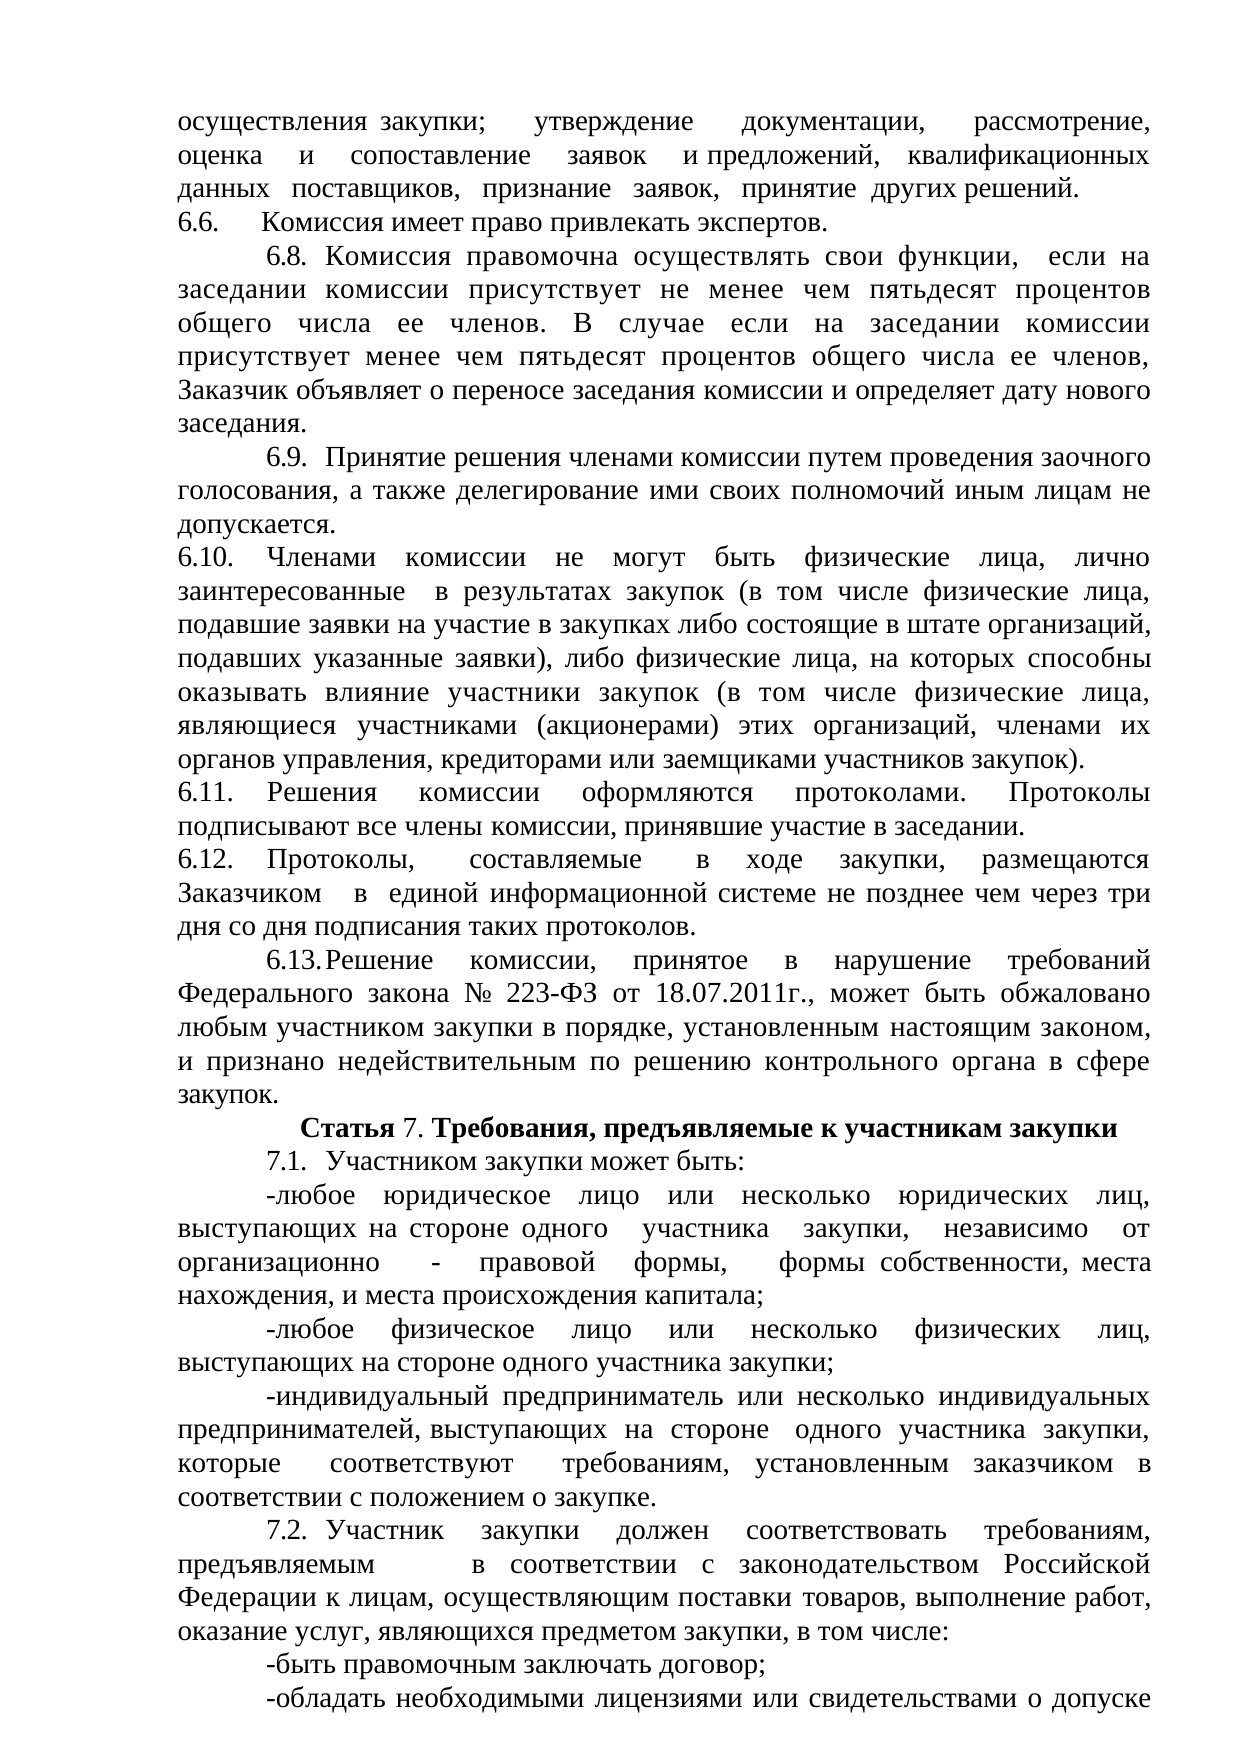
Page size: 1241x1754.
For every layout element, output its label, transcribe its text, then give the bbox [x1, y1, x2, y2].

text -любое юридическое лицо или несколько юридических лиц, выступающих на стороне одного участника закупки, независимо от организационно - правовой формы, формы собственности, места нахождения, и места происхождения капитала; [177, 1177, 1152, 1311]
text 7.1. Участником закупки может быть: [177, 1143, 1152, 1177]
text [177, 1680, 1152, 1713]
text -быть правомочным заключать договор; [177, 1646, 1152, 1680]
list Решения комиссии оформляются протоколами. Протоколы подписывают все члены комиссии, принявшие участие в заседании. [177, 774, 1152, 841]
list Членами комиссии не могут быть физические лица, лично заинтересованные в результатах закупок (в том числе физические лица, подавшие заявки на участие в закупках либо состоящие в штате организаций, подавших указанные заявки), либо физические лица, на которых способны оказывать влияние участники закупок (в том числе физические лица, являющиеся участниками (акционерами) этих организаций, членами их органов управления, кредиторами или заемщиками участников закупок). [177, 539, 1152, 774]
text -любое физическое лицо или несколько физических лиц, выступающих на стороне одного участника закупки; [177, 1311, 1152, 1378]
list Комиссия имеет право привлекать экспертов. [177, 204, 1152, 238]
text Статья 7. Требования, предъявляемые к участникам закупки [177, 1110, 1152, 1143]
text 7.2. Участник закупки должен соответствовать требованиям, предъявляемым в соответствии с законодательством Российской Федерации к лицам, осуществляющим поставки товаров, выполнение работ, оказание услуг, являющихся предметом закупки, в том числе: [177, 1512, 1152, 1646]
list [177, 103, 1152, 204]
list Протоколы, составляемые в ходе закупки, размещаются Заказчиком в единой информационной системе не позднее чем через три дня со дня подписания таких протоколов. [177, 841, 1152, 942]
text -индивидуальный предприниматель или несколько индивидуальных предпринимателей, выступающих на стороне одного участника закупки, которые соответствуют требованиям, установленным заказчиком в соответствии с положением о закупке. [177, 1378, 1152, 1512]
text 6.9. Принятие решения членами комиссии путем проведения заочного голосования, а также делегирование ими своих полномочий иным лицам не допускается. [177, 439, 1152, 539]
text 6.13. Решение комиссии, принятое в нарушение требований Федерального закона № 223-ФЗ от 18.07.2011г., может быть обжаловано любым участником закупки в порядке, установленным настоящим законом, и признано недействительным по решению контрольного органа в сфере закупок. [177, 942, 1152, 1110]
text 6.8. Комиссия правомочна осуществлять свои функции, если на заседании комиссии присутствует не менее чем пятьдесят процентов общего числа ее членов. В случае если на заседании комиссии присутствует менее чем пятьдесят процентов общего числа ее членов, Заказчик объявляет о переносе заседания комиссии и определяет дату нового заседания. [177, 238, 1152, 439]
